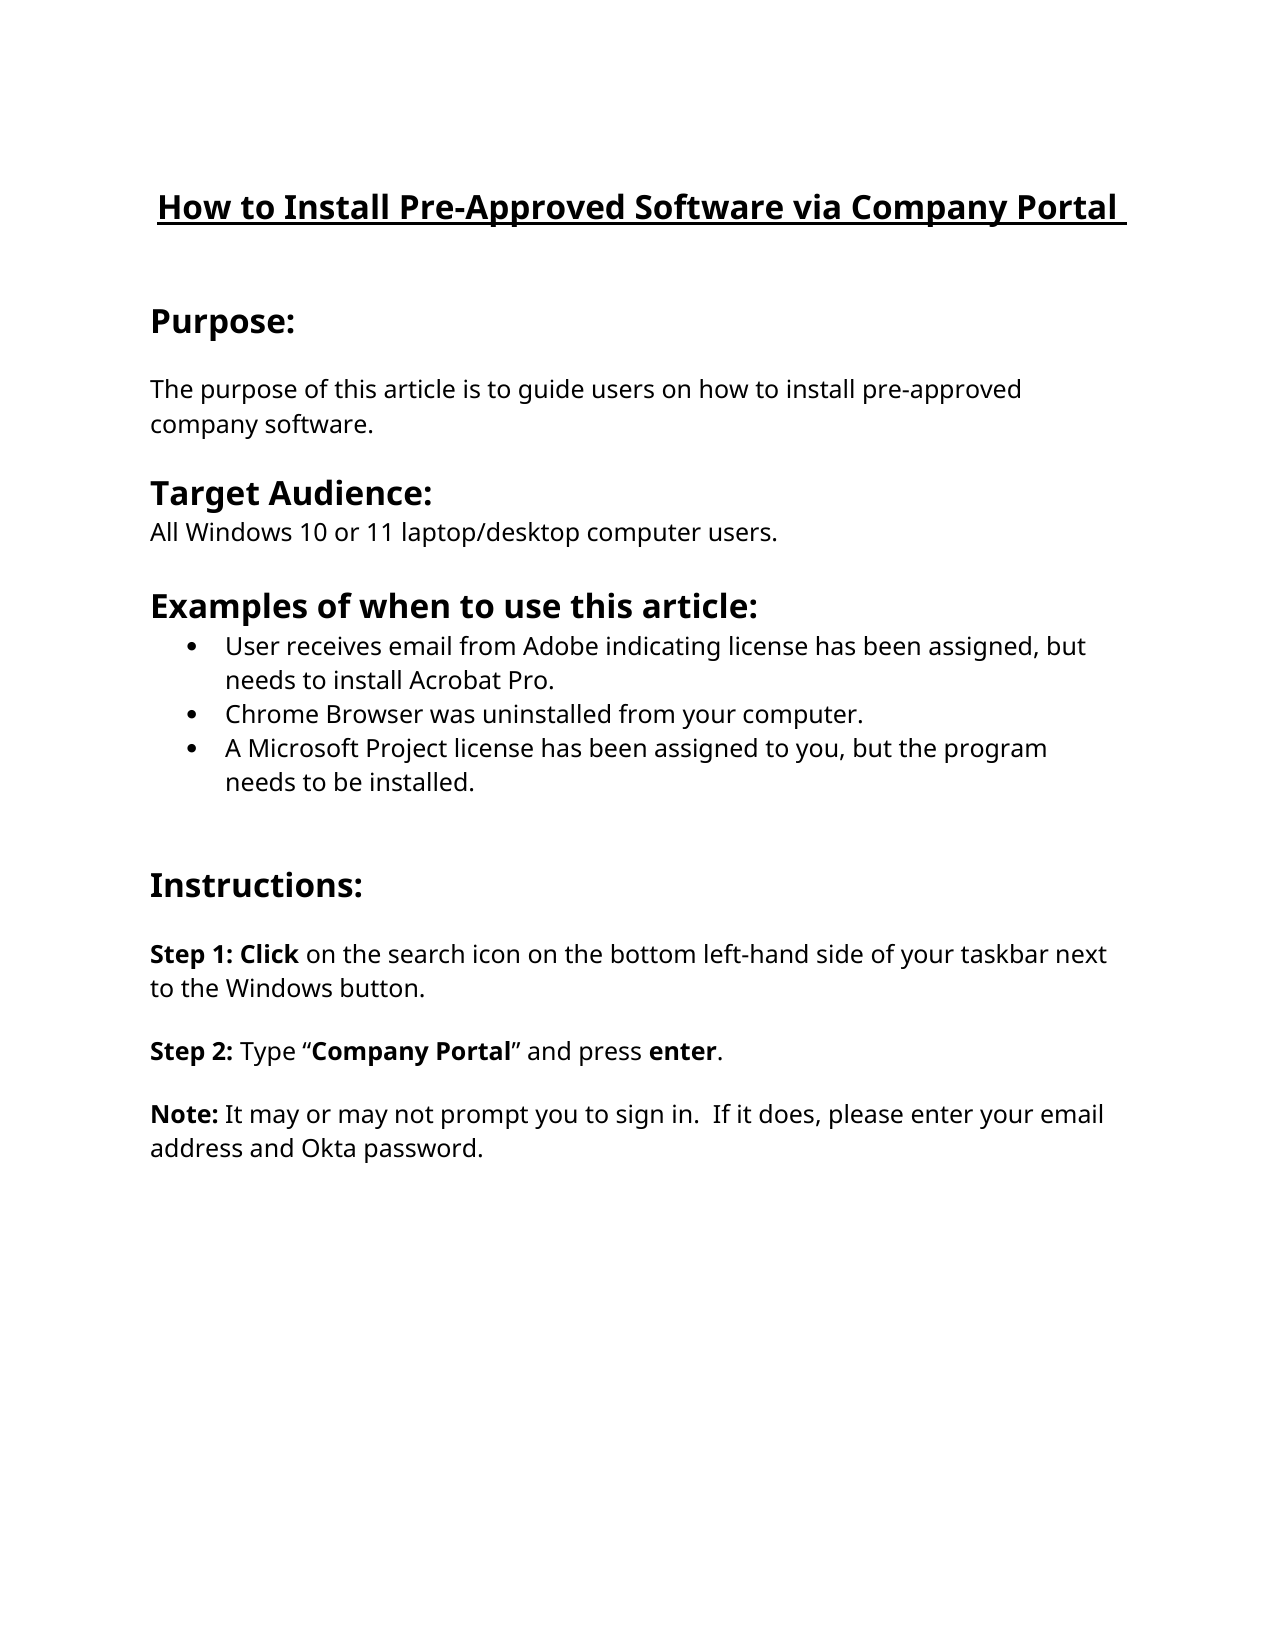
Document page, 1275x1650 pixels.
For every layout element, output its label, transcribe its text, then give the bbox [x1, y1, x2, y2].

list User receives email from Adobe indicating license has been assigned, but needs to install Acrobat Pro. [187, 628, 1125, 697]
text Step 2: Type “Company Portal” and press enter. [150, 1034, 1125, 1068]
text Instructions: [150, 862, 1125, 907]
list Chrome Browser was uninstalled from your computer. [187, 697, 1125, 731]
list A Microsoft Project license has been assigned to you, but the program needs to be installed. [187, 731, 1125, 799]
text All Windows 10 or 11 laptop/desktop computer users. [150, 515, 1125, 549]
text Target Audience: [150, 469, 1125, 515]
text Note: It may or may not prompt you to sign in. If it does, please enter your email address and Okta password. [150, 1097, 1125, 1165]
text How to Install Pre-Approved Software via Company Portal [150, 184, 1125, 229]
text The purpose of this article is to guide users on how to install pre-approved company software. [150, 372, 1125, 440]
text Examples of when to use this article: [150, 583, 1125, 628]
text Purpose: [150, 298, 1125, 343]
text Step 1: Click on the search icon on the bottom left-hand side of your taskbar next to the Windows button. [150, 937, 1125, 1005]
